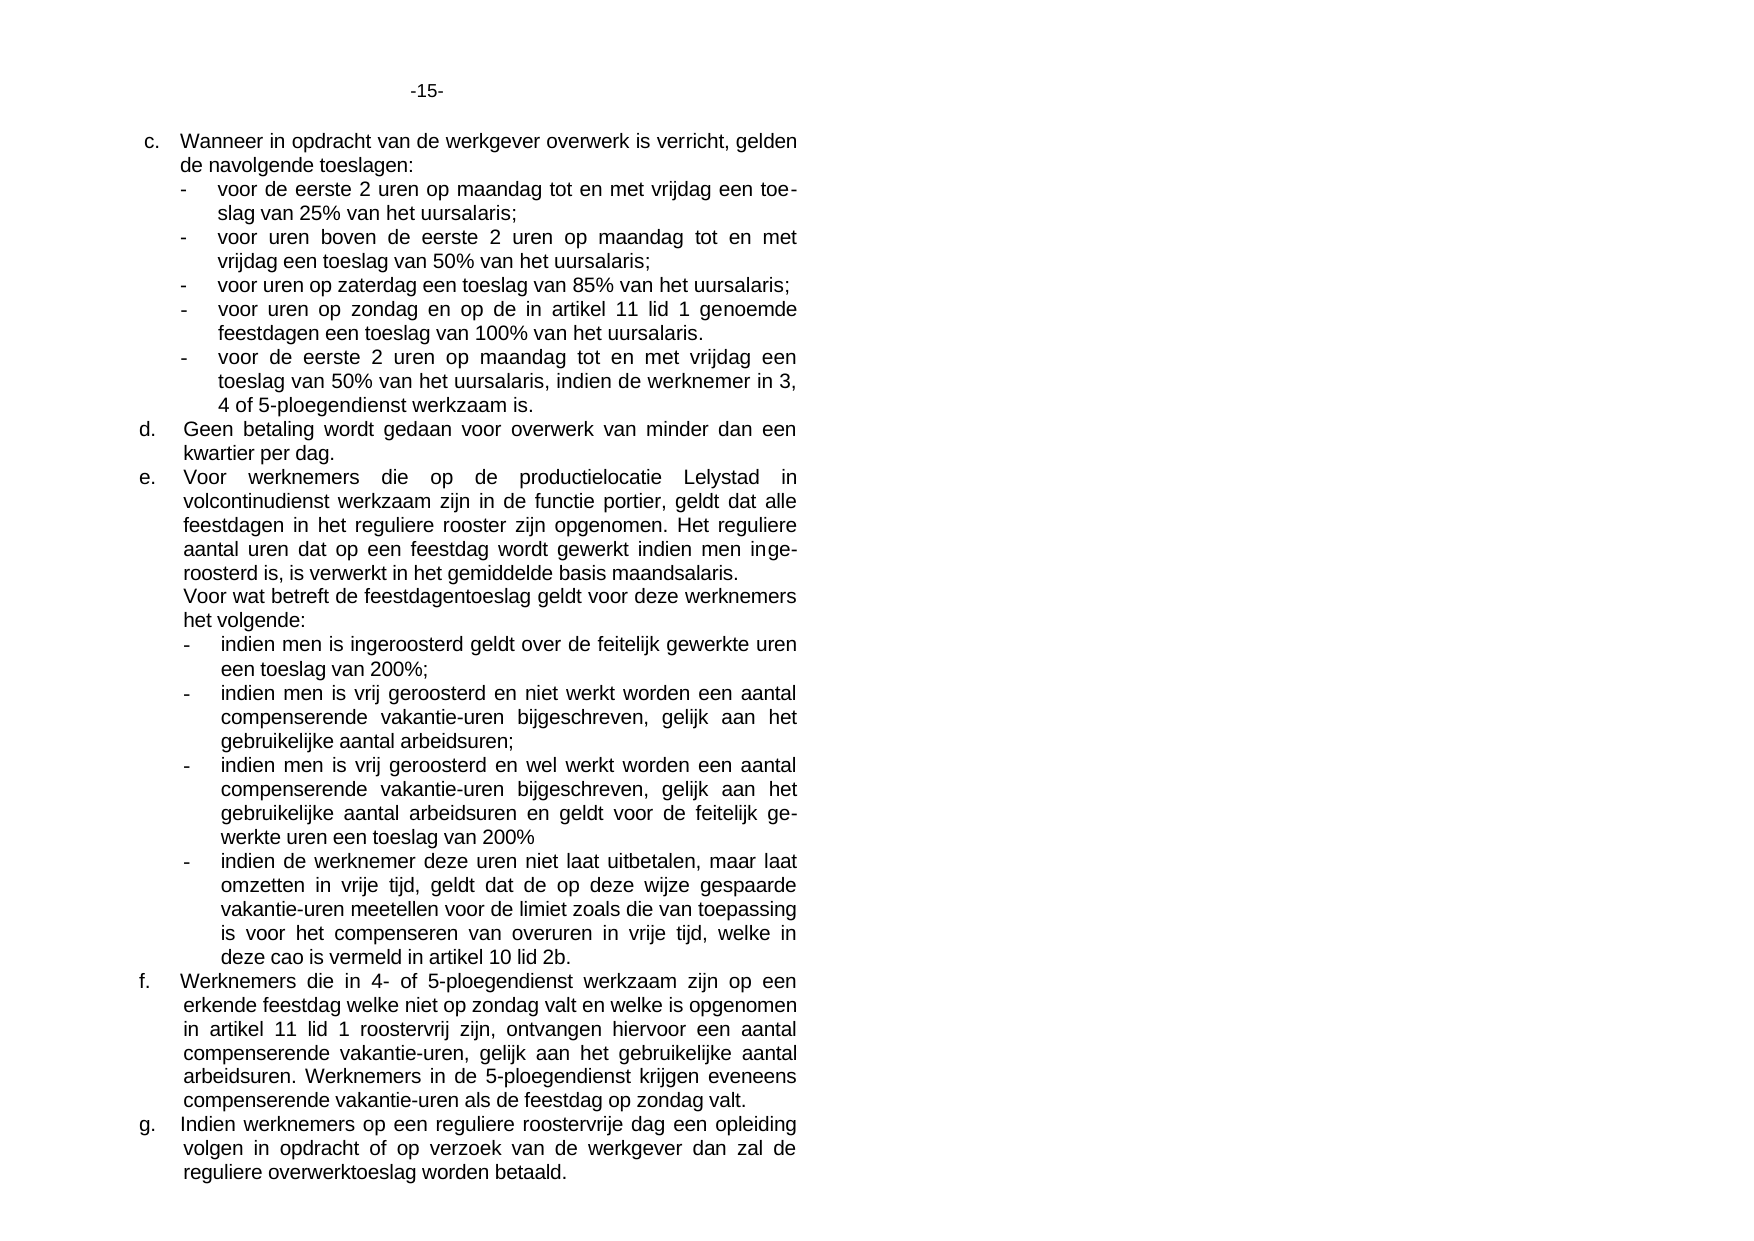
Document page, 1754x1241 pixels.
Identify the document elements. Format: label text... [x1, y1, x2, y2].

list voor de eerste 2 uren op maandag tot en met vrijdag een toeslag van 50% van het uursalaris, indien de werknemer in 3, 4 of 5-ploegendienst werkzaam is. [180, 344, 797, 417]
text - voor uren boven de eerste 2 uren op maandag tot en met vrijdag een toeslag van 50% van het uursalaris; [94, 224, 797, 272]
text f. Werknemers die in 4- of 5-ploegendienst werkzaam zijn op een erkende feestdag welke niet op zondag valt en welke is opgenomen in artikel 11 lid 1 roostervrij zijn, ontvangen hiervoor een aantal compenserende vakantie-uren, gelijk aan het gebruikelijke aantal arbeidsuren. Werknemers in de 5-ploegendienst krijgen eveneens compenserende vakantie-uren als de feestdag op zondag valt. [139, 968, 797, 1112]
list indien men is vrij geroosterd en wel werkt worden een aantal compenserende vakantie-uren bijgeschreven, gelijk aan het gebruikelijke aantal arbeidsuren en geldt voor de feitelijk gewerkte uren een toeslag van 200% [183, 752, 797, 848]
list indien men is ingeroosterd geldt over de feitelijk gewerkte uren een toeslag van 200%; [183, 632, 797, 680]
list indien de werknemer deze uren niet laat uitbetalen, maar laat omzetten in vrije tijd, geldt dat de op deze wijze gespaarde vakantie-uren meetellen voor de limiet zoals die van toepassing is voor het compenseren van overuren in vrije tijd, welke in deze cao is vermeld in artikel 10 lid 2b. [183, 848, 797, 968]
text - voor uren op zaterdag een toeslag van 85% van het uursalaris; [94, 272, 797, 296]
text - voor de eerste 2 uren op maandag tot en met vrijdag een toeslag van 25% van het uursalaris; [94, 177, 797, 224]
text d. Geen betaling wordt gedaan voor overwerk van minder dan een kwartier per dag. [94, 417, 797, 464]
list voor uren op zondag en op de in artikel 11 lid 1 genoemde feestdagen een toeslag van 100% van het uursalaris. [180, 296, 797, 344]
text g. Indien werknemers op een reguliere roostervrije dag een opleiding volgen in opdracht of op verzoek van de werkgever dan zal de reguliere overwerktoeslag worden betaald. [139, 1112, 797, 1184]
text c. Wanneer in opdracht van de werkgever overwerk is verricht, gelden de navolgende toeslagen: [94, 129, 797, 177]
list indien men is vrij geroosterd en niet werkt worden een aantal compenserende vakantie-uren bijgeschreven, gelijk aan het gebruikelijke aantal arbeidsuren; [183, 680, 797, 752]
text Voor wat betreft de feestdagentoeslag geldt voor deze werknemers het volgende: [183, 584, 797, 632]
text e. Voor werknemers die op de productielocatie Lelystad in volcontinudienst werkzaam zijn in de functie portier, geldt dat alle feestdagen in het reguliere rooster zijn opgenomen. Het reguliere aantal uren dat op een feestdag wordt gewerkt indien men ingeroosterd is, is verwerkt in het gemiddelde basis maandsalaris. [94, 464, 797, 584]
